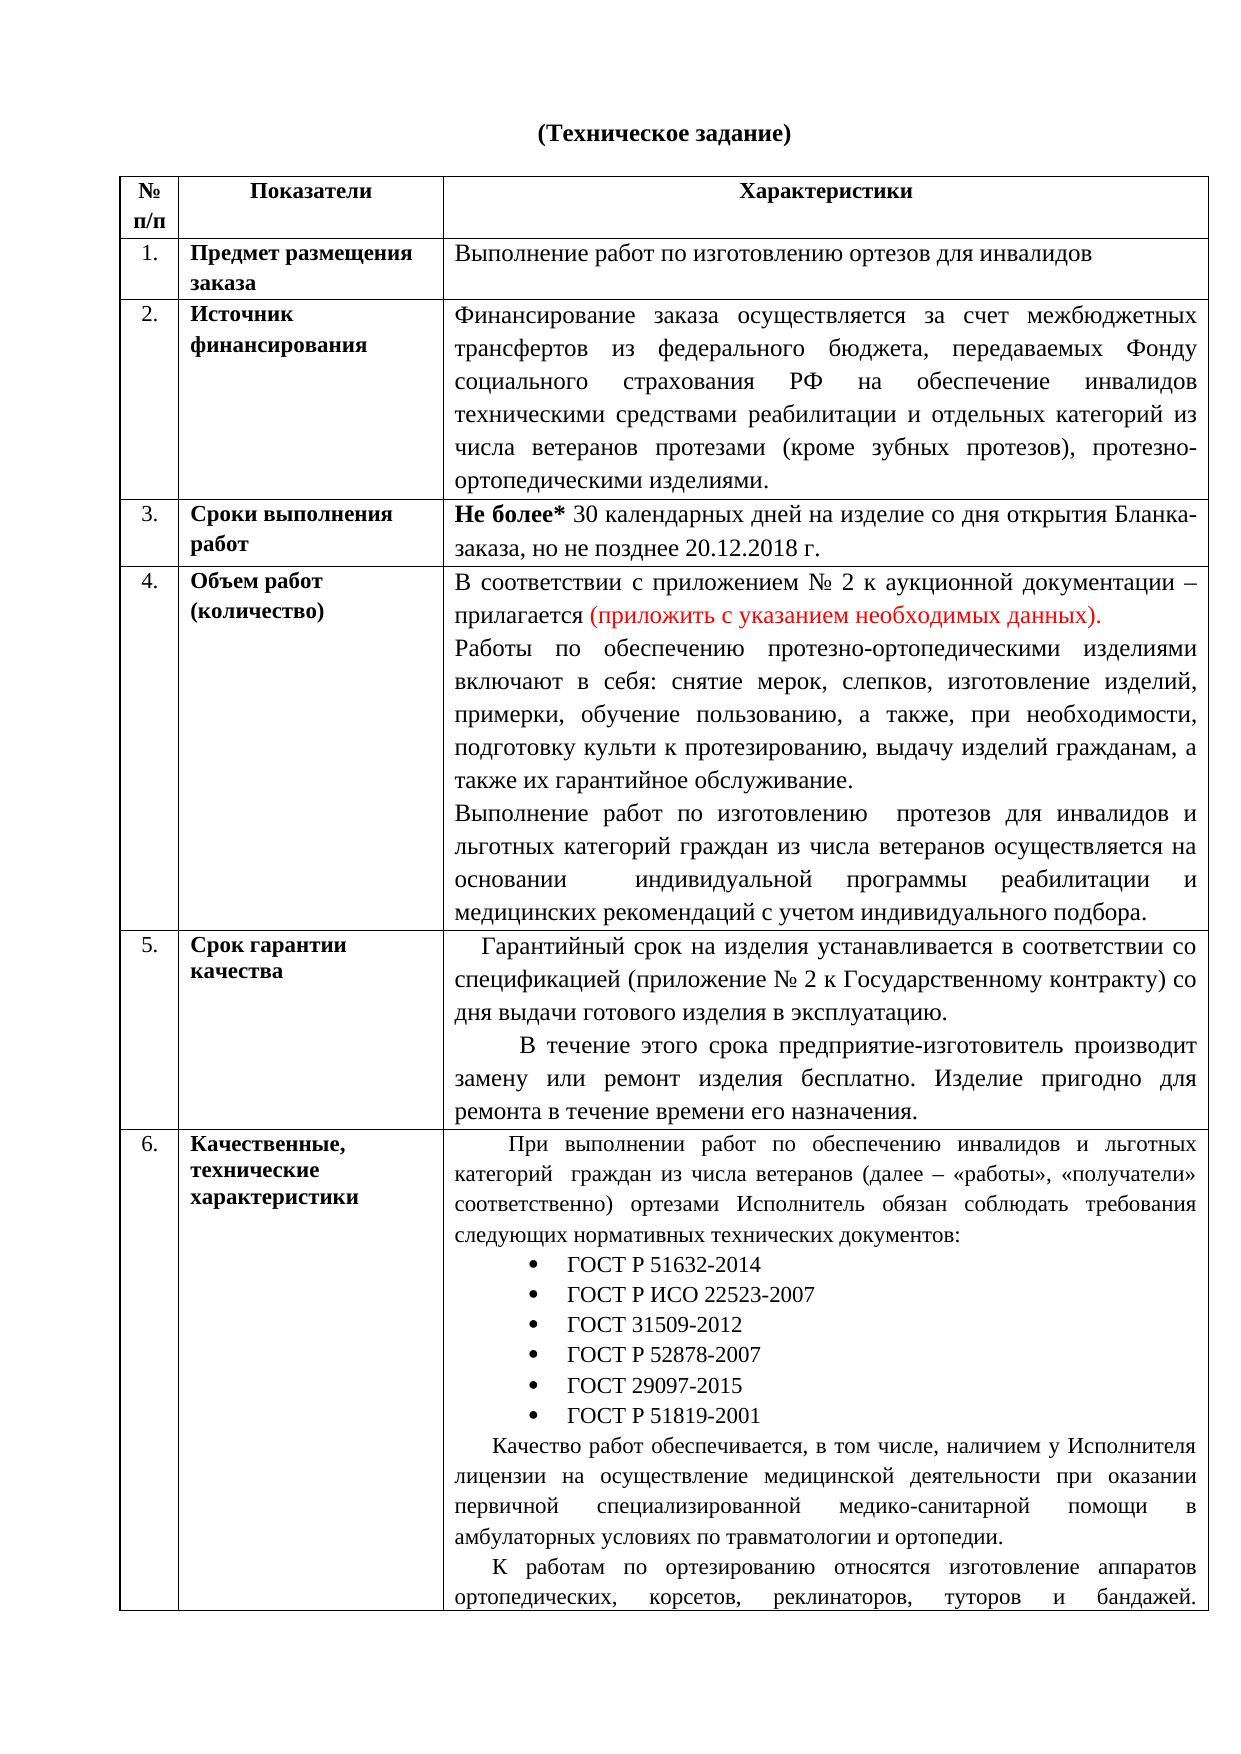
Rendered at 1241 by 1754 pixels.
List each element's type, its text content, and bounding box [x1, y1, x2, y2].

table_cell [179, 1130, 443, 1609]
table_cell 6. [121, 1130, 178, 1609]
table_cell Финансирование заказа осуществляется за счет межбюджетных трансфертов из федерального бюджета, передаваемых Фонду социального страхования РФ на обеспечение инвалидов техническими средствами реабилитации и отдельных категорий из числа ветеранов протезами (кроме зубных протезов), протезно-ортопедическими изделиями. [444, 300, 1208, 498]
table_cell 3. [121, 500, 178, 566]
table_cell 1. [121, 239, 178, 299]
table_cell Выполнение работ по изготовлению ортезов для инвалидов [444, 239, 1208, 299]
table_cell Объем работ (количество) [179, 567, 443, 930]
table_cell Гарантийный срок на изделия устанавливается в соответствии со спецификацией (приложение № 2 к Государственному контракту) со дня выдачи готового изделия в эксплуатацию. В течение этого срока предприятие-изготовитель производит замену или ремонт изделия бесплатно. Изделие пригодно для ремонта в течение времени его назначения. [444, 931, 1208, 1129]
table_cell 5. [121, 931, 178, 1129]
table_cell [444, 1130, 1208, 1609]
table_header Характеристики [444, 177, 1208, 237]
table_cell В соответствии с приложением № 2 к аукционной документации – прилагается (приложить с указанием необходимых данных). Работы по обеспечению протезно-ортопедическими изделиями включают в себя: снятие мерок, слепков, изготовление изделий, примерки, обучение пользованию, а также, при необходимости, подготовку культи к протезированию, выдачу изделий гражданам, а также их гарантийное обслуживание. Выполнение работ по изготовлению протезов для инвалидов и льготных категорий граждан из числа ветеранов осуществляется на основании индивидуальной программы реабилитации и медицинских рекомендаций с учетом индивидуального подбора. [444, 567, 1208, 930]
table_cell Не более* 30 календарных дней на изделие со дня открытия Бланка-заказа, но не позднее 20.12.2018 г. [444, 500, 1208, 566]
table_cell 2. [121, 300, 178, 498]
table_cell Сроки выполнения работ [179, 500, 443, 566]
table_header № п/п [121, 177, 178, 237]
table_cell Срок гарантии качества [179, 931, 443, 1129]
text (Техническое задание) [177, 118, 1152, 147]
table_cell Источник финансирования [179, 300, 443, 498]
table_cell 4. [121, 567, 178, 930]
table_cell Предмет размещения заказа [179, 239, 443, 299]
table_header Показатели [179, 177, 443, 237]
